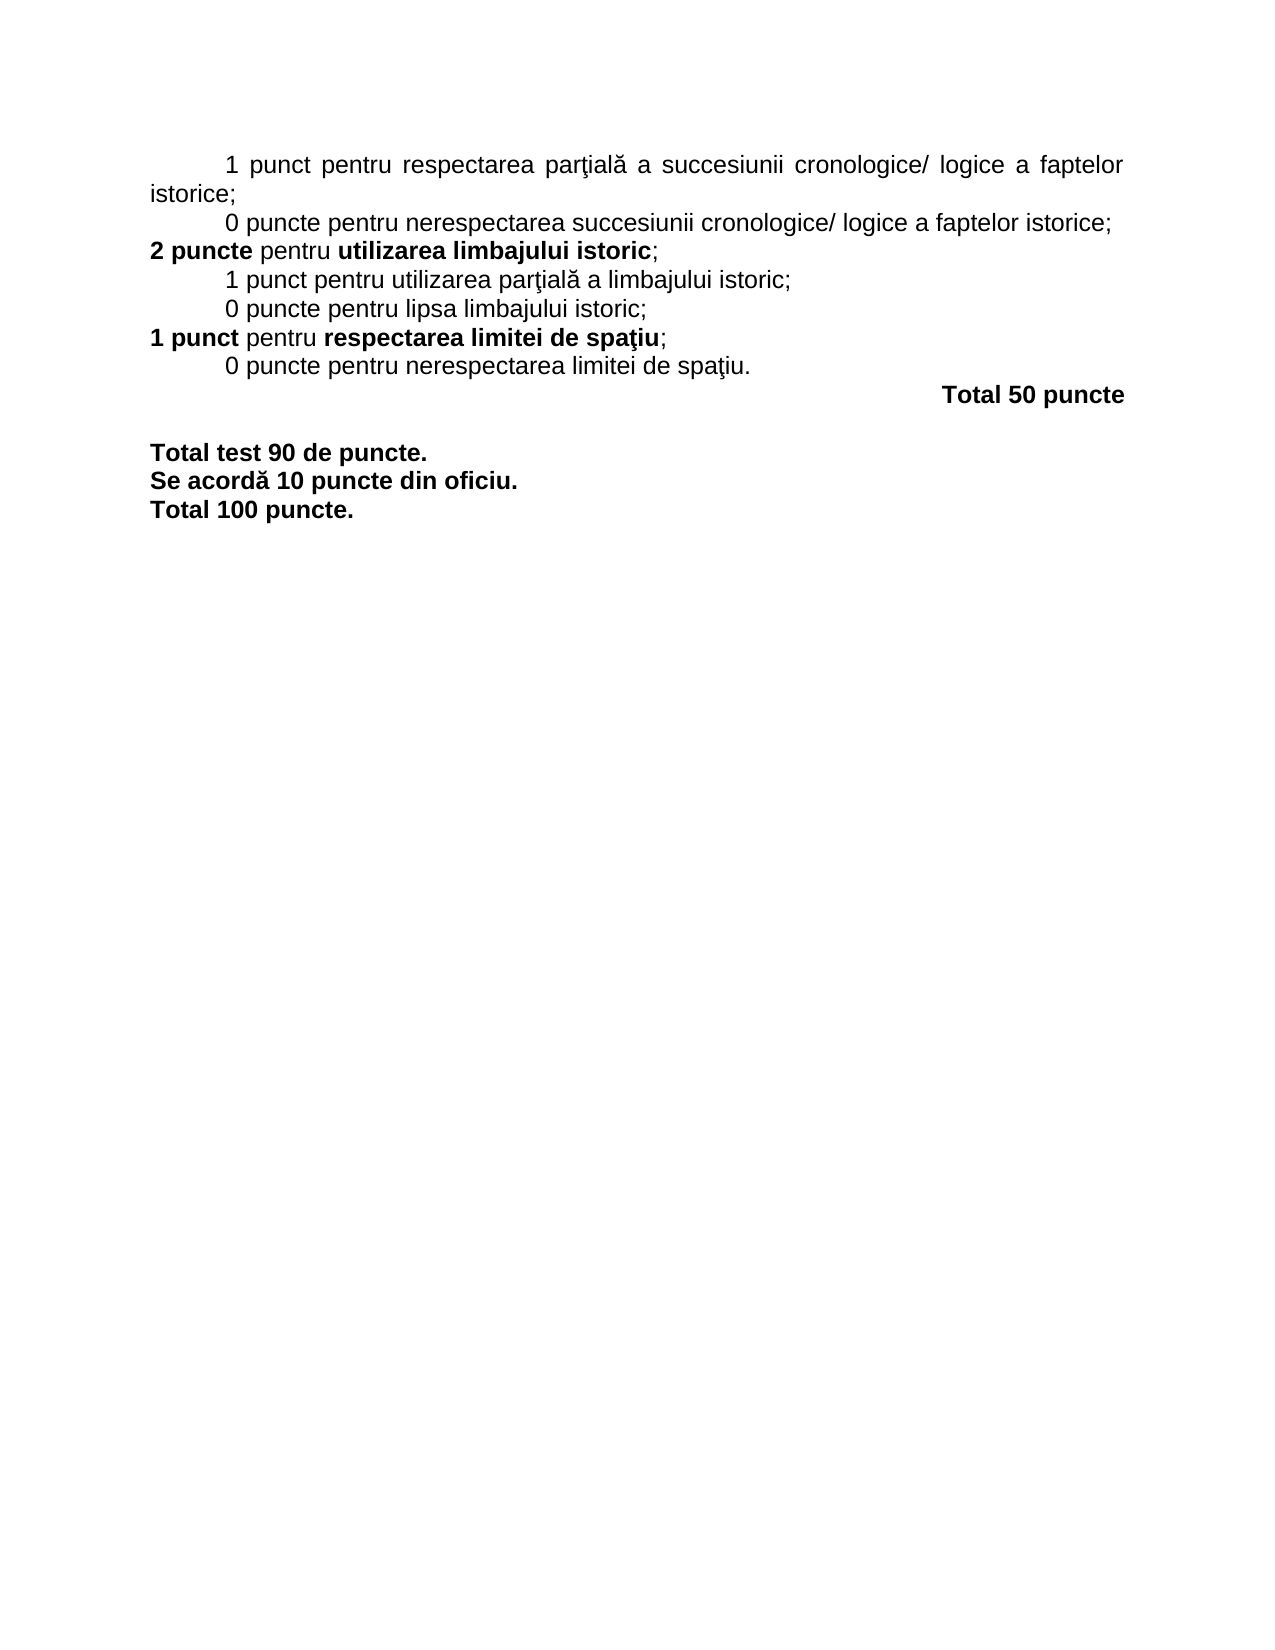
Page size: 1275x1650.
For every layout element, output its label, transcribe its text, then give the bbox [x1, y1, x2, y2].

text 0 puncte pentru nerespectarea succesiunii cronologice/ logice a faptelor istorice; [150, 207, 1125, 236]
text 1 punct pentru respectarea limitei de spaţiu; [150, 322, 1125, 351]
text 1 punct pentru utilizarea parţială a limbajului istoric; [150, 265, 1125, 294]
text Total 50 puncte [150, 380, 1125, 409]
text 1 punct pentru respectarea parţială a succesiunii cronologice/ logice a faptelor istorice; [150, 150, 1125, 207]
text Se acordă 10 puncte din oficiu. [150, 466, 1125, 495]
text Total test 90 de puncte. [150, 437, 1125, 466]
text Total 100 puncte. [150, 495, 1125, 524]
text 2 puncte pentru utilizarea limbajului istoric; [150, 236, 1125, 265]
text 0 puncte pentru nerespectarea limitei de spaţiu. [150, 351, 1125, 380]
text 0 puncte pentru lipsa limbajului istoric; [150, 294, 1125, 322]
